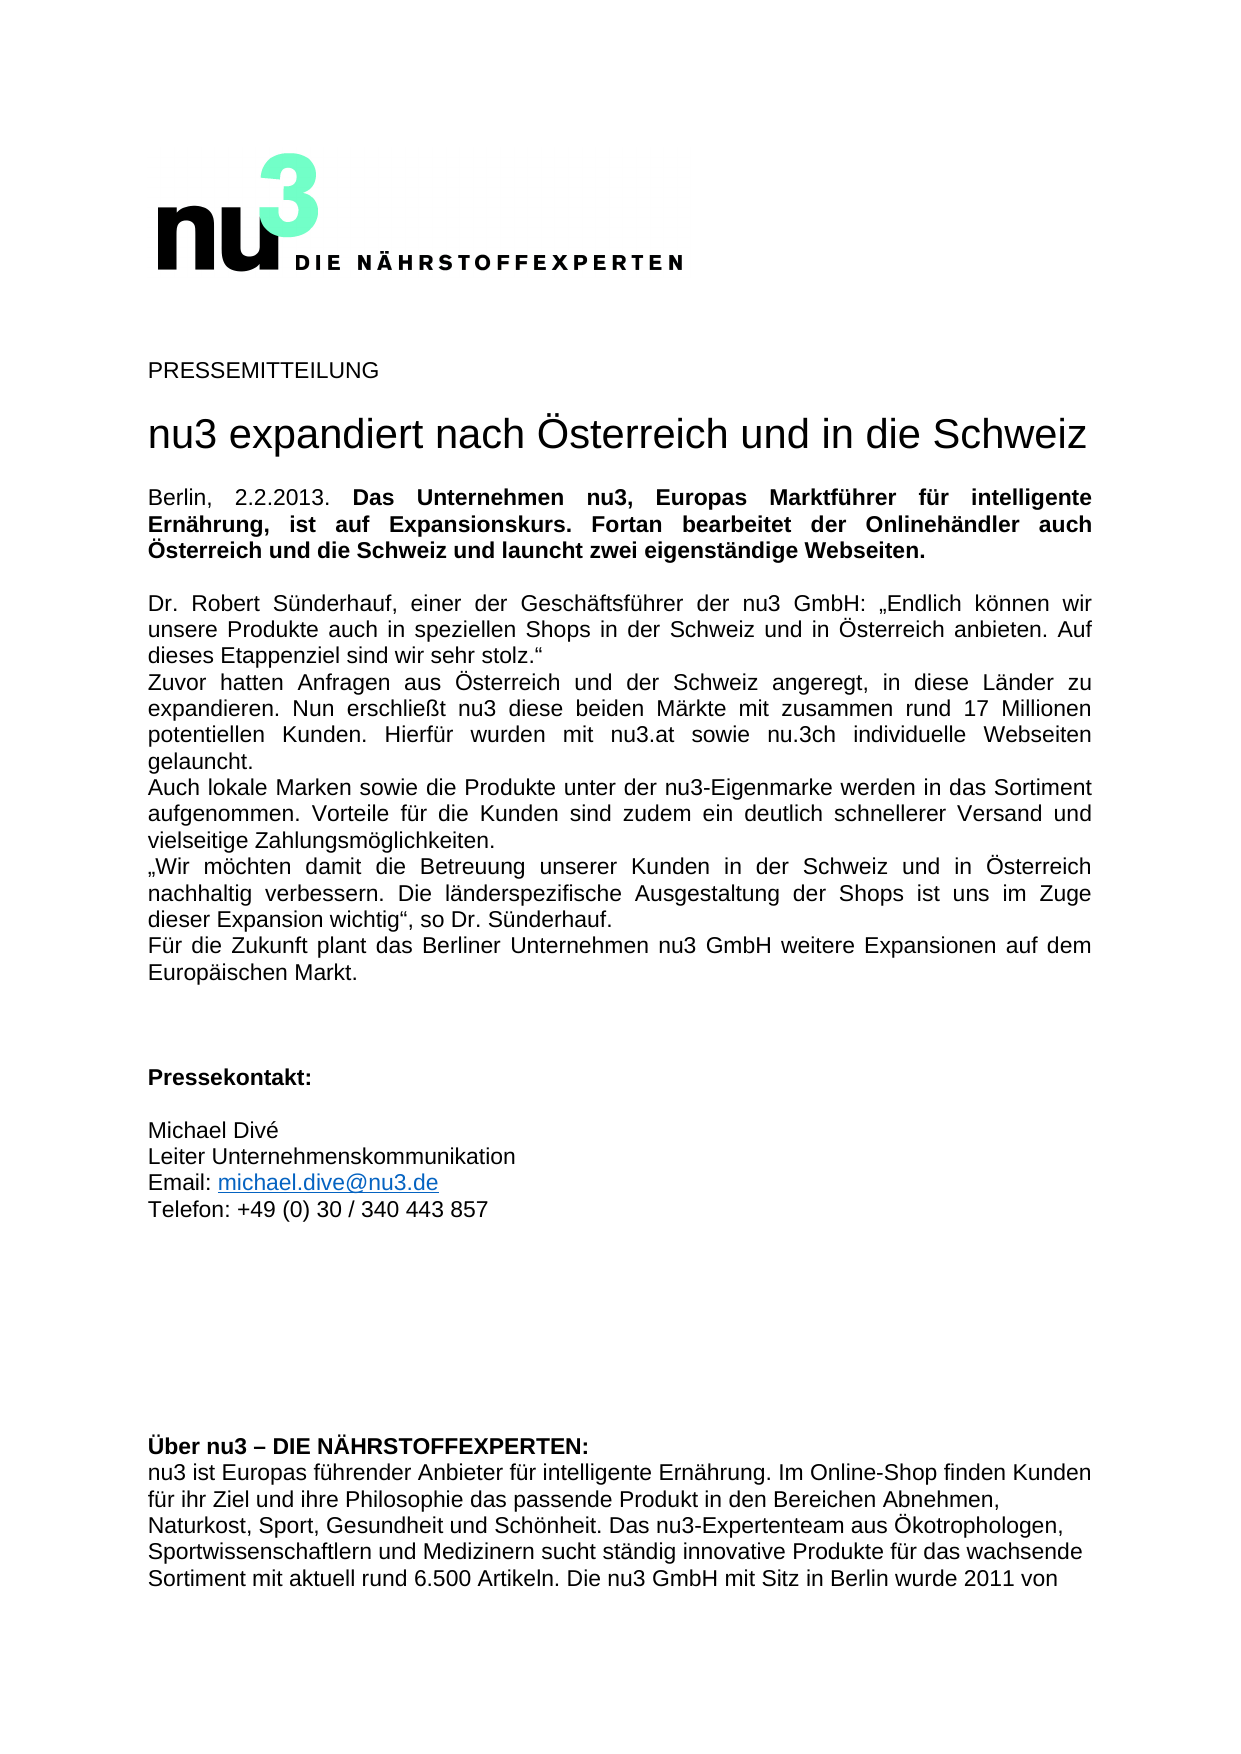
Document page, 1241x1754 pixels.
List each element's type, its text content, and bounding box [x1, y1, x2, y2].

text Leiter Unternehmenskommunikation [148, 1143, 1093, 1169]
picture [147, 147, 691, 278]
text Zuvor hatten Anfragen aus Österreich und der Schweiz angeregt, in diese Länder zu expandieren. Nun erschließt nu3 diese beiden Märkte mit zusammen rund 17 Millionen potentiellen Kunden. Hierfür wurden mit nu3.at sowie nu.3ch individuelle Webseiten gelauncht. [148, 669, 1093, 774]
text „Wir möchten damit die Betreuung unserer Kunden in der Schweiz und in Österreich nachhaltig verbessern. Die länderspezifische Ausgestaltung der Shops ist uns im Zuge dieser Expansion wichtig“, so Dr. Sünderhauf. [148, 853, 1093, 932]
text Für die Zukunft plant das Berliner Unternehmen nu3 GmbH weitere Expansionen auf dem Europäischen Markt. [148, 932, 1093, 985]
text Pressekontakt: [148, 1064, 1093, 1090]
text Email: michael.dive@nu3.de [148, 1169, 1093, 1196]
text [148, 1459, 1093, 1591]
text nu3 expandiert nach Österreich und in die Schweiz [148, 410, 1093, 458]
text PRESSEMITTEILUNG [148, 357, 1093, 383]
text Michael Divé [148, 1117, 1093, 1143]
text Telefon: +49 (0) 30 / 340 443 857 [148, 1196, 1093, 1222]
text Berlin, 2.2.2013. Das Unternehmen nu3, Europas Marktführer für intelligente Ernährung, ist auf Expansionskurs. Fortan bearbeitet der Onlinehändler auch Österreich und die Schweiz und launcht zwei eigenständige Webseiten. [148, 484, 1093, 563]
text Über nu3 – DIE NÄHRSTOFFEXPERTEN: [148, 1433, 1093, 1459]
text Dr. Robert Sünderhauf, einer der Geschäftsführer der nu3 GmbH: „Endlich können wir unsere Produkte auch in speziellen Shops in der Schweiz und in Österreich anbieten. Auf dieses Etappenziel sind wir sehr stolz.“ [148, 589, 1093, 669]
text Auch lokale Marken sowie die Produkte unter der nu3-Eigenmarke werden in das Sortiment aufgenommen. Vorteile für die Kunden sind zudem ein deutlich schnellerer Versand und vielseitige Zahlungsmöglichkeiten. [148, 774, 1093, 853]
